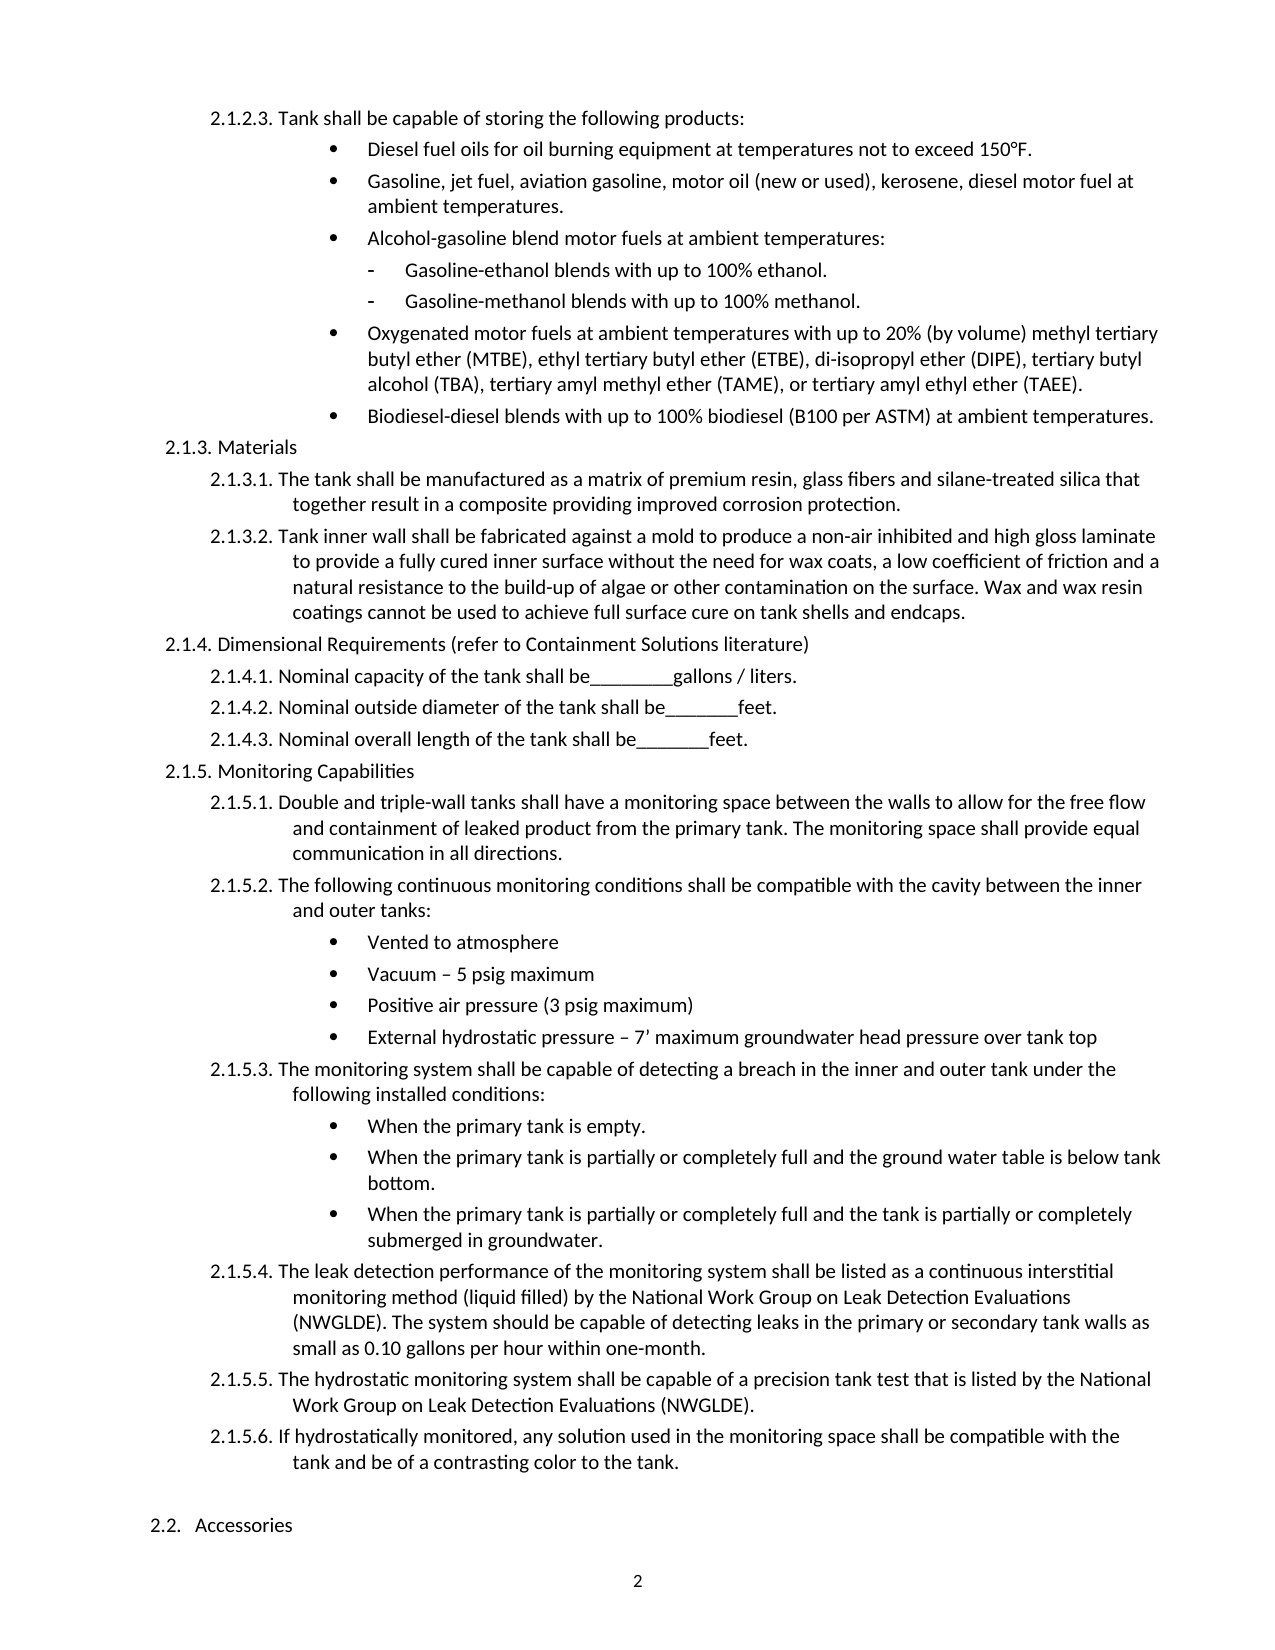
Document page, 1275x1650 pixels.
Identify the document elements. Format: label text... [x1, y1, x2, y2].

list Tank inner wall shall be fabricated against a mold to produce a non-air inhibited and high gloss laminate to provide a fully cured inner surface without the need for wax coats, a low coefficient of friction and a natural resistance to the build-up of algae or other contamination on the surface. Wax and wax resin coatings cannot be used to achieve full surface cure on tank shells and endcaps. [210, 523, 1162, 625]
list Monitoring Capabilities [165, 758, 1162, 783]
list Materials [165, 434, 1162, 460]
list Oxygenated motor fuels at ambient temperatures with up to 20% (by volume) methyl tertiary butyl ether (MTBE), ethyl tertiary butyl ether (ETBE), di-isopropyl ether (DIPE), tertiary butyl alcohol (TBA), tertiary amyl methyl ether (TAME), or tertiary amyl ethyl ether (TAEE). [330, 320, 1162, 397]
list Nominal outside diameter of the tank shall be_______feet. [210, 694, 1162, 720]
list The monitoring system shall be capable of detecting a breach in the inner and outer tank under the following installed conditions: [210, 1056, 1162, 1107]
list Gasoline, jet fuel, aviation gasoline, motor oil (new or used), kerosene, diesel motor fuel at ambient temperatures. [330, 168, 1162, 219]
list The leak detection performance of the monitoring system shall be listed as a continuous interstitial monitoring method (liquid filled) by the National Work Group on Leak Detection Evaluations (NWGLDE). The system should be capable of detecting leaks in the primary or secondary tank walls as small as 0.10 gallons per hour within one-month. [210, 1259, 1162, 1360]
list Vacuum – 5 psig maximum [330, 961, 1162, 986]
list Nominal capacity of the tank shall be________gallons / liters. [210, 663, 1162, 688]
list If hydrostatically monitored, any solution used in the monitoring space shall be compatible with the tank and be of a contrasting color to the tank. [210, 1424, 1162, 1474]
list Vented to atmosphere [330, 929, 1162, 954]
list The tank shall be manufactured as a matrix of premium resin, glass fibers and silane-treated silica that together result in a composite providing improved corrosion protection. [210, 466, 1162, 517]
list The hydrostatic monitoring system shall be capable of a precision tank test that is listed by the National Work Group on Leak Detection Evaluations (NWGLDE). [210, 1367, 1162, 1417]
list Diesel fuel oils for oil burning equipment at temperatures not to exceed 150°F. [330, 137, 1162, 162]
list When the primary tank is partially or completely full and the tank is partially or completely submerged in groundwater. [330, 1202, 1162, 1252]
list External hydrostatic pressure – 7’ maximum groundwater head pressure over tank top [330, 1024, 1162, 1049]
list Gasoline-ethanol blends with up to 100% ethanol. [367, 257, 1162, 282]
list Biodiesel-diesel blends with up to 100% biodiesel (B100 per ASTM) at ambient temperatures. [330, 403, 1162, 428]
list Double and triple-wall tanks shall have a monitoring space between the walls to allow for the free flow and containment of leaked product from the primary tank. The monitoring space shall provide equal communication in all directions. [210, 789, 1162, 866]
list Tank shall be capable of storing the following products: [210, 105, 1162, 130]
list Gasoline-methanol blends with up to 100% methanol. [367, 289, 1162, 314]
list Alcohol-gasoline blend motor fuels at ambient temperatures: [330, 225, 1162, 251]
list Accessories [150, 1512, 1162, 1538]
list The following continuous monitoring conditions shall be compatible with the cavity between the inner and outer tanks: [210, 872, 1162, 923]
list Positive air pressure (3 psig maximum) [330, 992, 1162, 1018]
list Dimensional Requirements (refer to Containment Solutions literature) [165, 631, 1162, 657]
list Nominal overall length of the tank shall be_______feet. [210, 726, 1162, 752]
list When the primary tank is partially or completely full and the ground water table is below tank bottom. [330, 1144, 1162, 1195]
list When the primary tank is empty. [330, 1113, 1162, 1138]
